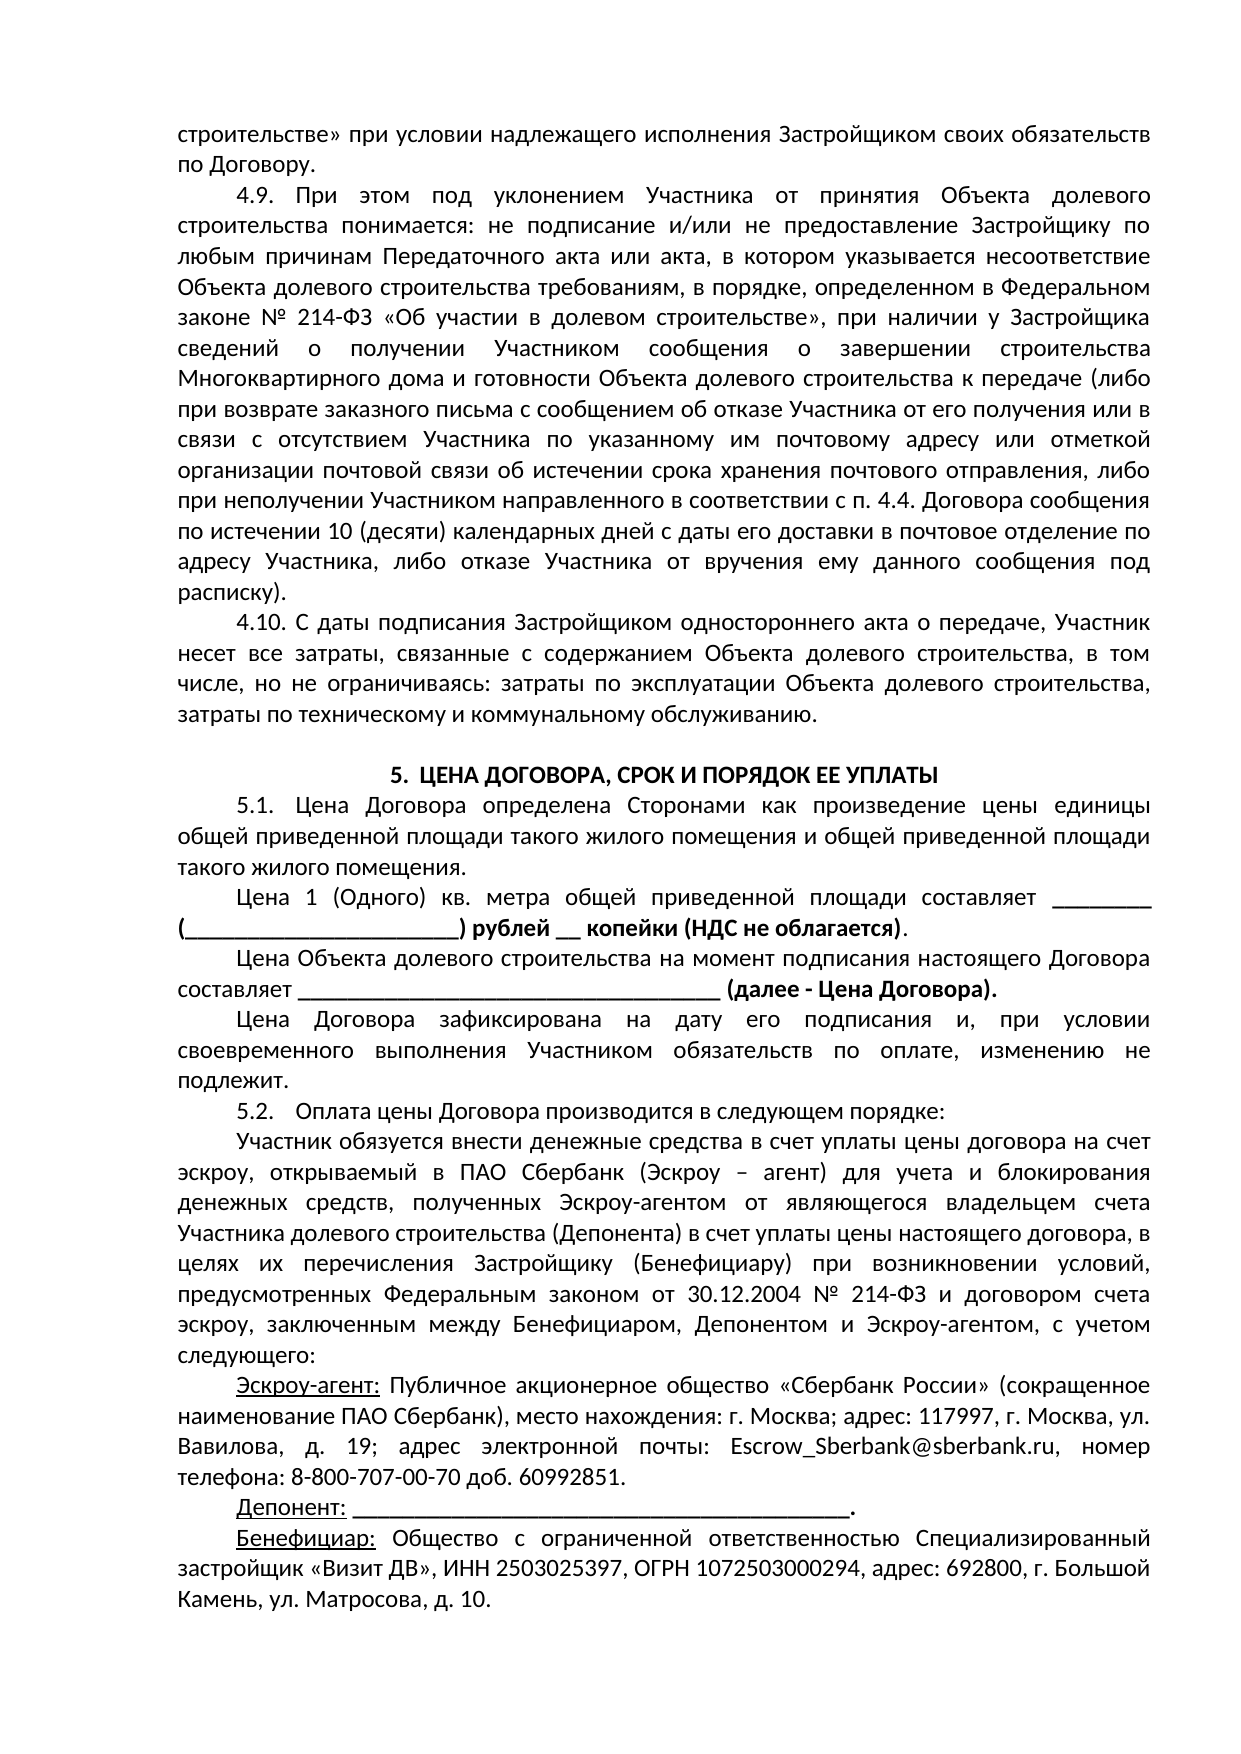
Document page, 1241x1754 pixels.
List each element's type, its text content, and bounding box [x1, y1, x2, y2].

text Бенефициар: Общество с ограниченной ответственностью Специализированный застройщик «Визит ДВ», ИНН 2503025397, ОГРН 1072503000294, адрес: 692800, г. Большой Камень, ул. Матросова, д. 10. [177, 1522, 1152, 1614]
text Депонент: ________________________________________. [177, 1492, 1152, 1522]
text 5. ЦЕНА ДОГОВОРА, СРОК И ПОРЯДОК ЕЕ УПЛАТЫ [177, 759, 1152, 789]
text Цена Объекта долевого строительства на момент подписания настоящего Договора составляет __________________________________ (далее - Цена Договора). [177, 942, 1152, 1003]
text Цена Договора зафиксирована на дату его подписания и, при условии своевременного выполнения Участником обязательств по оплате, изменению не подлежит. [177, 1003, 1152, 1095]
text Цена 1 (Одного) кв. метра общей приведенной площади составляет ________ (______________________) рублей __ копейки (НДС не облагается). [177, 881, 1152, 942]
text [177, 118, 1152, 179]
text 4.9. При этом под уклонением Участника от принятия Объекта долевого строительства понимается: не подписание и/или не предоставление Застройщику по любым причинам Передаточного акта или акта, в котором указывается несоответствие Объекта долевого строительства требованиям, в порядке, определенном в Федеральном законе № 214-ФЗ «Об участии в долевом строительстве», при наличии у Застройщика сведений о получении Участником сообщения о завершении строительства Многоквартирного дома и готовности Объекта долевого строительства к передаче (либо при возврате заказного письма с сообщением об отказе Участника от его получения или в связи с отсутствием Участника по указанному им почтовому адресу или отметкой организации почтовой связи об истечении срока хранения почтового отправления, либо при неполучении Участником направленного в соответствии с п. 4.4. Договора сообщения по истечении 10 (десяти) календарных дней с даты его доставки в почтовое отделение по адресу Участника, либо отказе Участника от вручения ему данного сообщения под расписку). [177, 179, 1152, 606]
text Эскроу-агент: Публичное акционерное общество «Сбербанк России» (сокращенное наименование ПАО Сбербанк), место нахождения: г. Москва; адрес: 117997, г. Москва, ул. Вавилова, д. 19; адрес электронной почты: Escrow_Sberbank@sberbank.ru, номер телефона: 8-800-707-00-70 доб. 60992851. [177, 1369, 1152, 1492]
text 4.10. С даты подписания Застройщиком одностороннего акта о передаче, Участник несет все затраты, связанные с содержанием Объекта долевого строительства, в том числе, но не ограничиваясь: затраты по эксплуатации Объекта долевого строительства, затраты по техническому и коммунальному обслуживанию. [177, 606, 1152, 728]
text 5.2. Оплата цены Договора производится в следующем порядке: [177, 1095, 1152, 1125]
text Участник обязуется внести денежные средства в счет уплаты цены договора на счет эскроу, открываемый в ПАО Сбербанк (Эскроу – агент) для учета и блокирования денежных средств, полученных Эскроу-агентом от являющегося владельцем счета Участника долевого строительства (Депонента) в счет уплаты цены настоящего договора, в целях их перечисления Застройщику (Бенефициару) при возникновении условий, предусмотренных Федеральным законом от 30.12.2004 № 214-ФЗ и договором счета эскроу, заключенным между Бенефициаром, Депонентом и Эскроу-агентом, с учетом следующего: [177, 1125, 1152, 1369]
text 5.1. Цена Договора определена Сторонами как произведение цены единицы общей приведенной площади такого жилого помещения и общей приведенной площади такого жилого помещения. [177, 789, 1152, 881]
